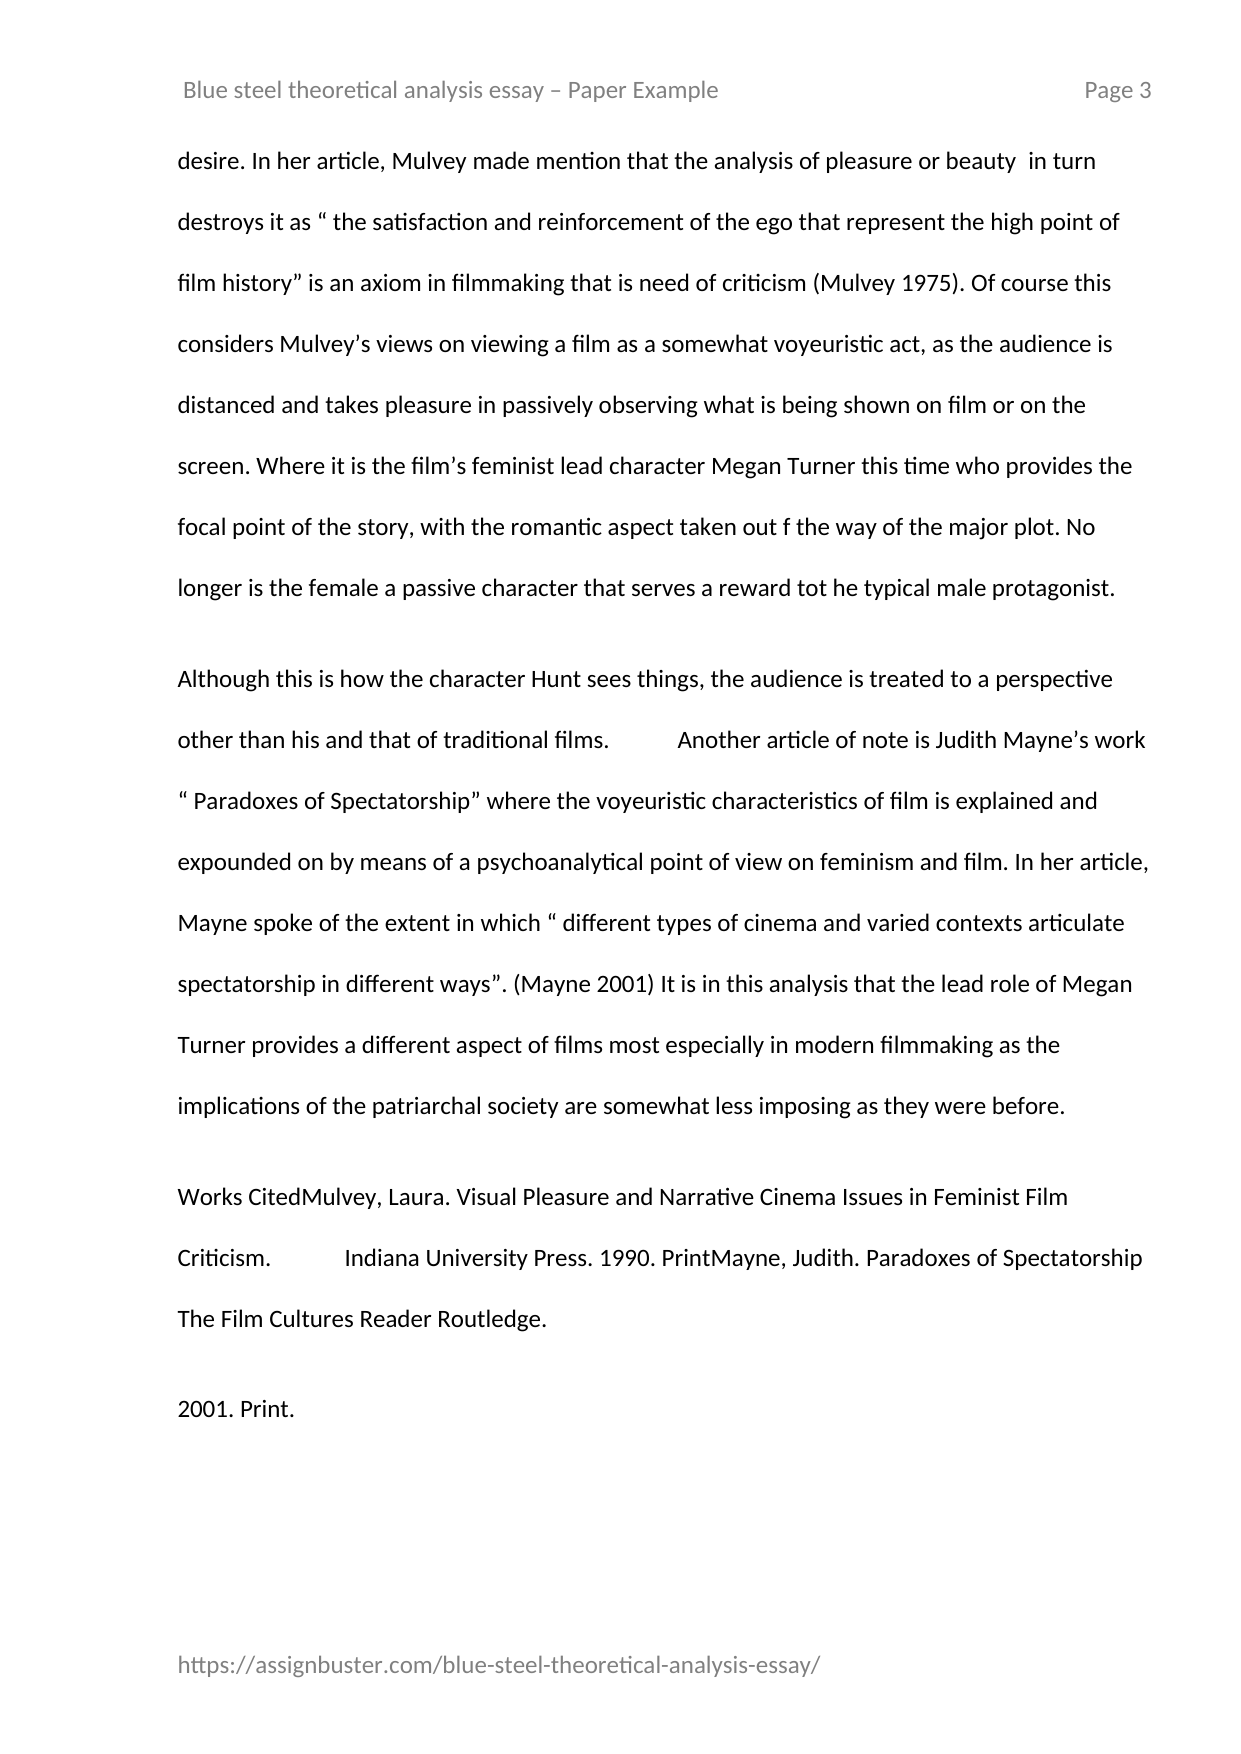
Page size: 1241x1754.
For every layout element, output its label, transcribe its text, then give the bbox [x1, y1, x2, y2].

text Works CitedMulvey, Laura. Visual Pleasure and Narrative Cinema Issues in Feminist Film Criticism. Indiana University Press. 1990. PrintMayne, Judith. Paradoxes of Spectatorship The Film Cultures Reader Routledge. [177, 1181, 1152, 1333]
text Although this is how the character Hunt sees things, the audience is treated to a perspective other than his and that of traditional films. Another article of note is Judith Mayne’s work “ Paradoxes of Spectatorship” where the voyeuristic characteristics of film is explained and expounded on by means of a psychoanalytical point of view on feminism and film. In her article, Mayne spoke of the extent in which “ different types of cinema and varied contexts articulate spectatorship in different ways”. (Mayne 2001) It is in this analysis that the lead role of Megan Turner provides a different aspect of films most especially in modern filmmaking as the implications of the patriarchal society are somewhat less imposing as they were before. [177, 663, 1152, 1121]
text 2001. Print. [177, 1393, 1152, 1424]
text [177, 145, 1152, 603]
